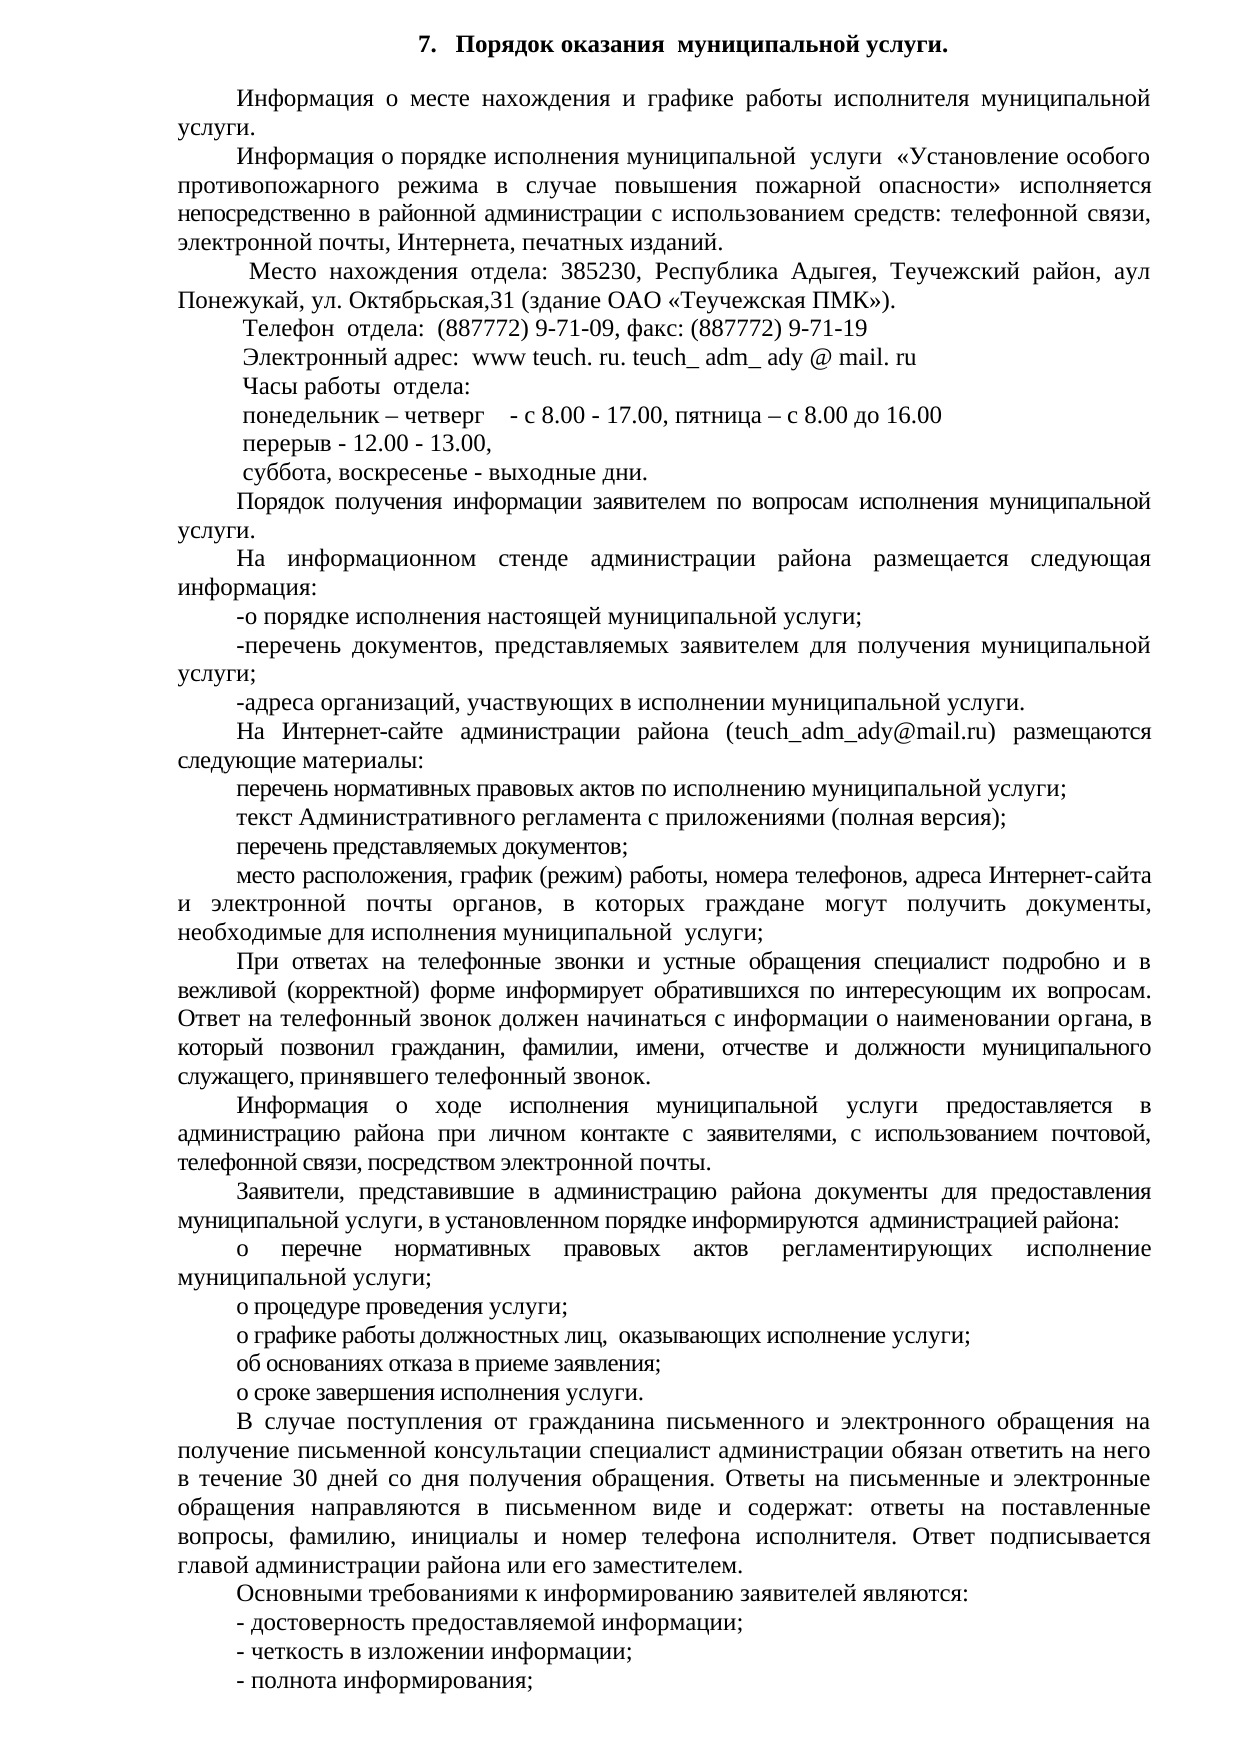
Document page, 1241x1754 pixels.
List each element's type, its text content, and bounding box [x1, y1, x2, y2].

text Электронный адрес: www teuch. ru. teuch_ adm_ ady @ mail. ru [177, 342, 1152, 371]
text суббота, воскресенье - выходные дни. [177, 457, 1152, 486]
text - полнота информирования; [177, 1665, 1152, 1693]
text -перечень документов, представляемых заявителем для получения муниципальной услуги; [177, 630, 1152, 687]
text о перечне нормативных правовых актов регламентирующих исполнение муниципальной услуги; [177, 1233, 1152, 1291]
text Место нахождения отдела: 385230, Республика Адыгея, Теучежский район, аул Понежукай, ул. Октябрьская,31 (здание ОАО «Теучежская ПМК»). [177, 256, 1152, 313]
text -о порядке исполнения настоящей муниципальной услуги; [177, 601, 1152, 630]
text Информация о ходе исполнения муниципальной услуги предоставляется в администрацию района при личном контакте с заявителями, с использованием почтовой, телефонной связи, посредством электронной почты. [177, 1090, 1152, 1176]
text понедельник – четверг - с 8.00 - 17.00, пятница – с 8.00 до 16.00 [177, 400, 1152, 428]
text перечень представляемых документов; [177, 831, 1152, 860]
text - четкость в изложении информации; [177, 1636, 1152, 1665]
text На Интернет-сайте администрации района (teuch_adm_ady@mail.ru) размещаются следующие материалы: [177, 716, 1152, 773]
text о сроке завершения исполнения услуги. [177, 1377, 1152, 1406]
list Порядок оказания муниципальной услуги. [215, 29, 1152, 58]
text На информационном стенде администрации района размещается следующая информация: [177, 543, 1152, 601]
text Информация о месте нахождения и графике работы исполнителя муниципальной услуги. [177, 83, 1152, 141]
text текст Административного регламента с приложениями (полная версия); [177, 802, 1152, 831]
text Заявители, представившие в администрацию района документы для предоставления муниципальной услуги, в установленном порядке информируются администрацией района: [177, 1176, 1152, 1233]
text В случае поступления от гражданина письменного и электронного обращения на получение письменной консультации специалист администрации обязан ответить на него в течение 30 дней со дня получения обращения. Ответы на письменные и электронные обращения направляются в письменном виде и содержат: ответы на поставленные вопросы, фамилию, инициалы и номер телефона исполнителя. Ответ подписывается главой администрации района или его заместителем. [177, 1406, 1152, 1578]
text -адреса организаций, участвующих в исполнении муниципальной услуги. [177, 687, 1152, 716]
text о графике работы должностных лиц, оказывающих исполнение услуги; [177, 1320, 1152, 1348]
text - достоверность предоставляемой информации; [177, 1607, 1152, 1636]
text Часы работы отдела: [177, 371, 1152, 400]
text Основными требованиями к информированию заявителей являются: [177, 1578, 1152, 1607]
text перерыв - 12.00 - 13.00, [177, 428, 1152, 457]
text о процедуре проведения услуги; [177, 1291, 1152, 1320]
text При ответах на телефонные звонки и устные обращения специалист подробно и в вежливой (корректной) форме информирует обратившихся по интересующим их вопросам. Ответ на телефонный звонок должен начинаться с информации о наименовании органа, в который позвонил гражданин, фамилии, имени, отчестве и должности муниципального служащего, принявшего телефонный звонок. [177, 946, 1152, 1090]
text об основаниях отказа в приеме заявления; [177, 1348, 1152, 1377]
text Информация о порядке исполнения муниципальной услуги «Установление особого противопожарного режима в случае повышения пожарной опасности» исполняется непосредственно в районной администрации с использованием средств: телефонной связи, электронной почты, Интернета, печатных изданий. [177, 141, 1152, 256]
text перечень нормативных правовых актов по исполнению муниципальной услуги; [177, 773, 1152, 802]
text место расположения, график (режим) работы, номера телефонов, адреса Интернет-сайта и электронной почты органов, в которых граждане могут получить документы, необходимые для исполнения муниципальной услуги; [177, 860, 1152, 946]
text Порядок получения информации заявителем по вопросам исполнения муниципальной услуги. [177, 486, 1152, 543]
text Телефон отдела: (887772) 9-71-09, факс: (887772) 9-71-19 [177, 313, 1152, 342]
